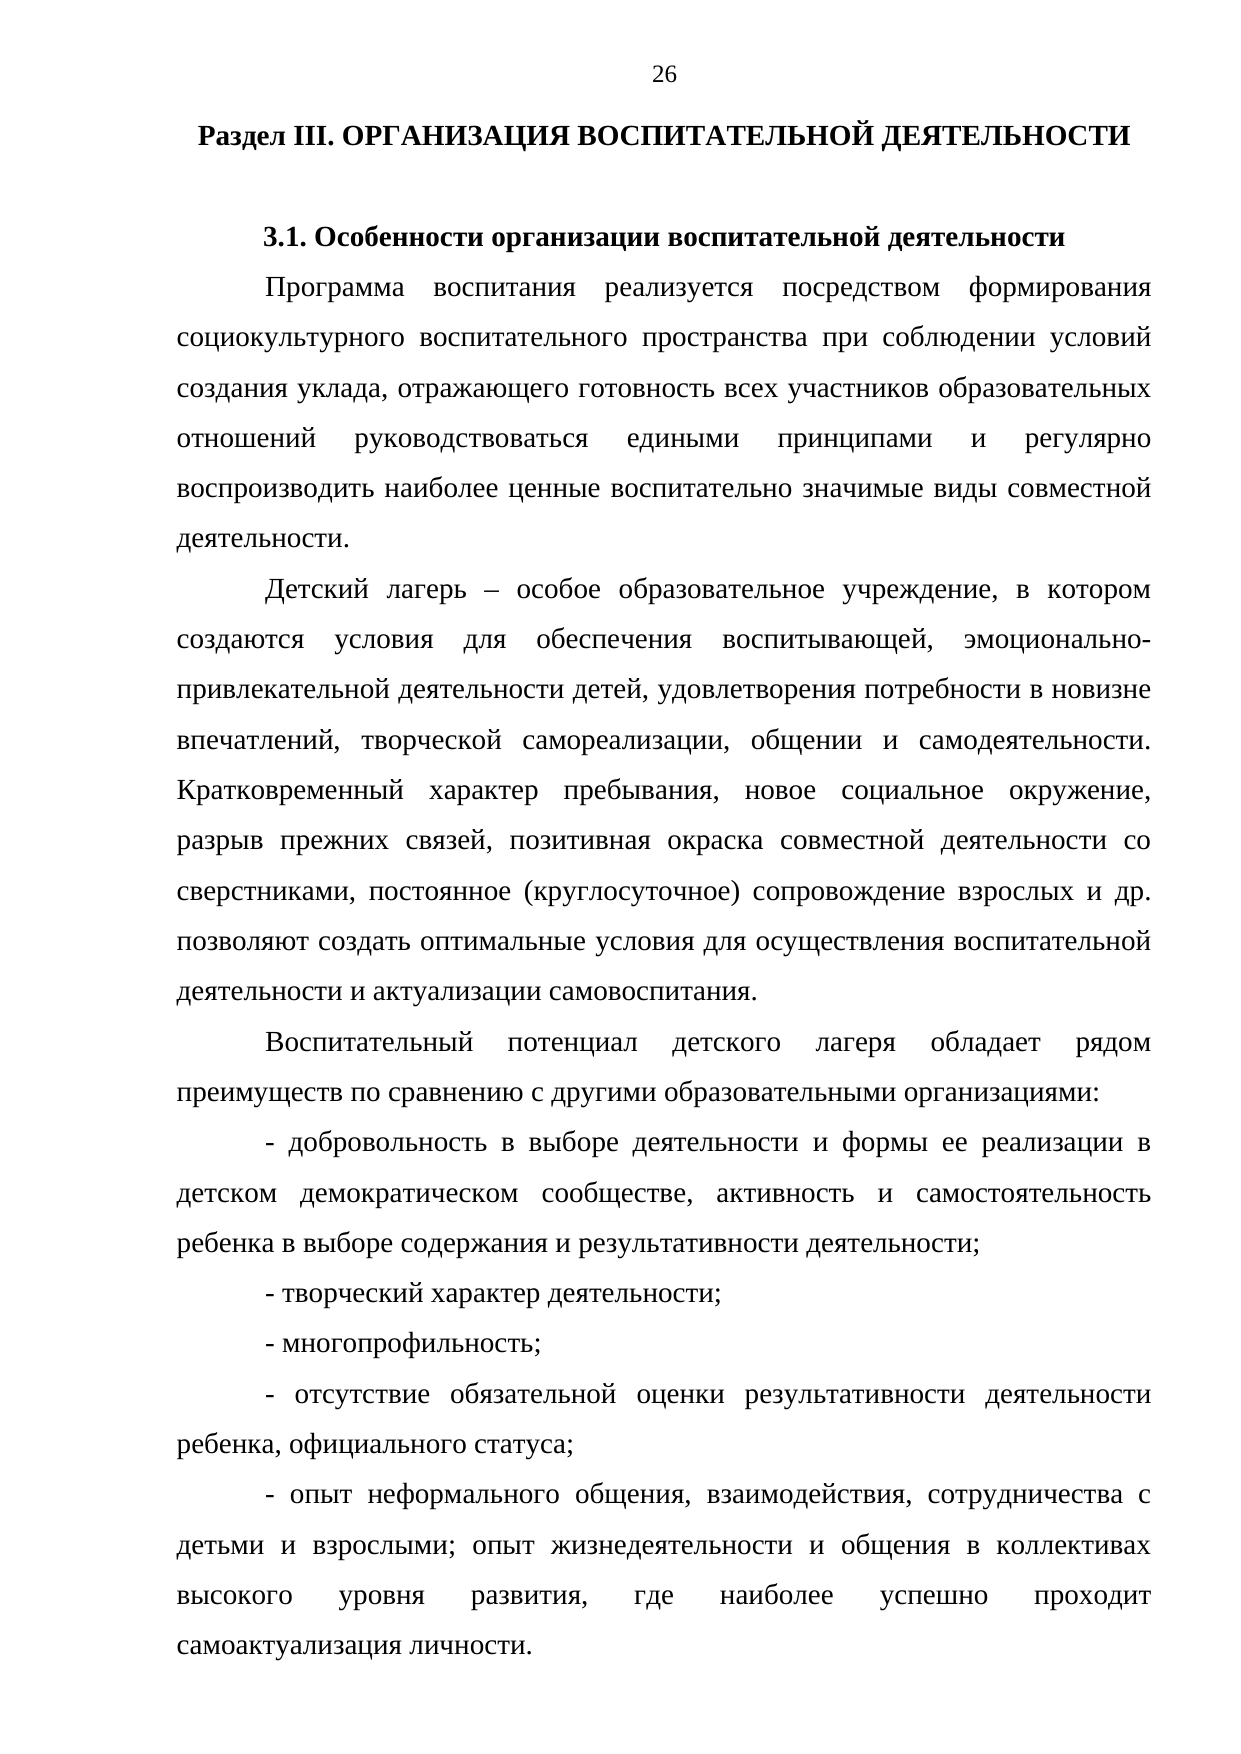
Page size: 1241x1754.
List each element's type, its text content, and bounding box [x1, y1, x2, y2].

text Воспитательный потенциал детского лагеря обладает рядом преимуществ по сравнению с другими образовательными организациями: [176, 1024, 1152, 1108]
text Детский лагерь – особое образовательное учреждение, в котором создаются условия для обеспечения воспитывающей, эмоционально-привлекательной деятельности детей, удовлетворения потребности в новизне впечатлений, творческой самореализации, общении и самодеятельности. Кратковременный характер пребывания, новое социальное окружение, разрыв прежних связей, позитивная окраска совместной деятельности со сверстниками, постоянное (круглосуточное) сопровождение взрослых и др. позволяют создать оптимальные условия для осуществления воспитательной деятельности и актуализации самовоспитания. [176, 571, 1152, 1007]
text - отсутствие обязательной оценки результативности деятельности ребенка, официального статуса; [176, 1376, 1152, 1460]
text Раздел III. ОРГАНИЗАЦИЯ ВОСПИТАТЕЛЬНОЙ ДЕЯТЕЛЬНОСТИ [176, 118, 1152, 152]
text - творческий характер деятельности; [176, 1275, 1152, 1309]
text Программа воспитания реализуется посредством формирования социокультурного воспитательного пространства при соблюдении условий создания уклада, отражающего готовность всех участников образовательных отношений руководствоваться едиными принципами и регулярно воспроизводить наиболее ценные воспитательно значимые виды совместной деятельности. [176, 269, 1152, 554]
text 3.1. Особенности организации воспитательной деятельности [176, 219, 1152, 252]
text - многопрофильность; [176, 1326, 1152, 1359]
text - опыт неформального общения, взаимодействия, сотрудничества с детьми и взрослыми; опыт жизнедеятельности и общения в коллективах высокого уровня развития, где наиболее успешно проходит самоактуализация личности. [176, 1477, 1152, 1661]
text - добровольность в выборе деятельности и формы ее реализации в детском демократическом сообществе, активность и самостоятельность ребенка в выборе содержания и результативности деятельности; [176, 1124, 1152, 1258]
